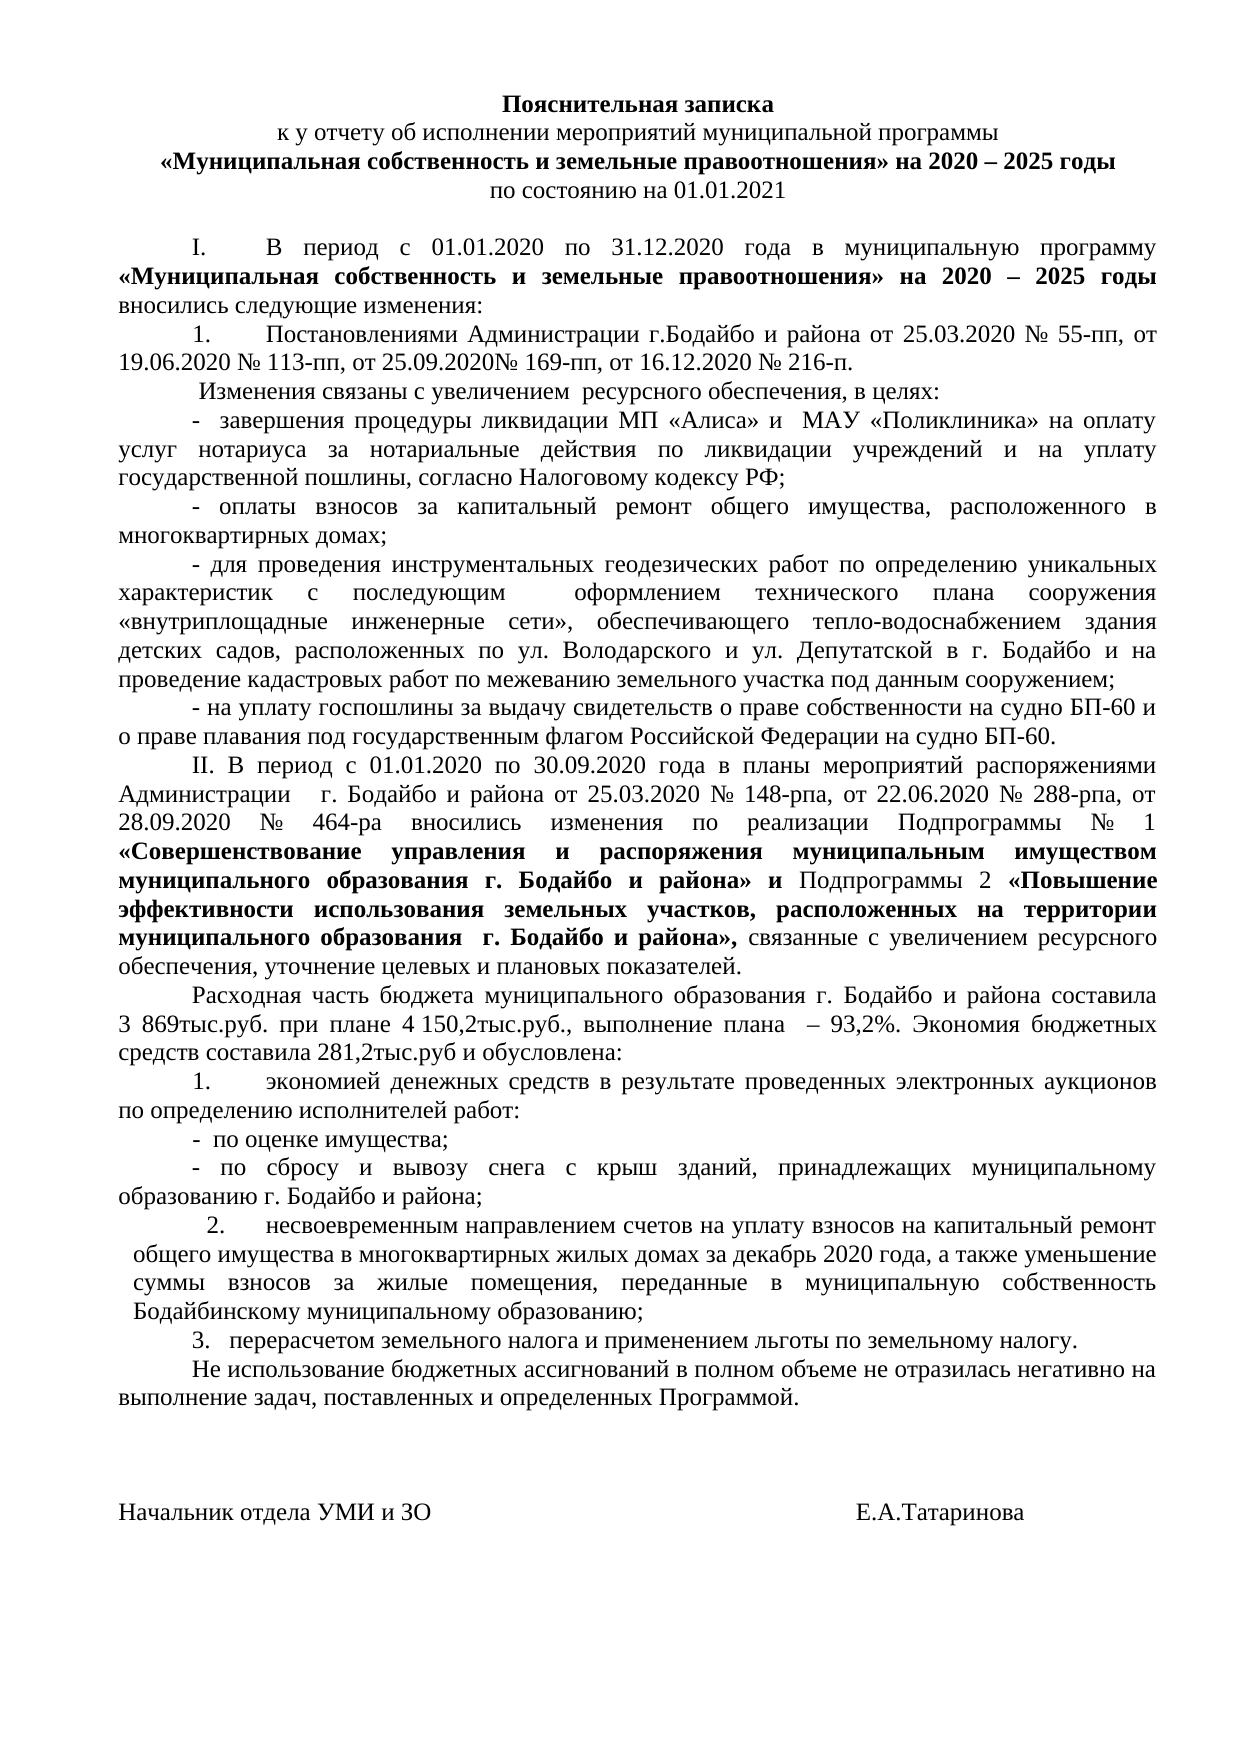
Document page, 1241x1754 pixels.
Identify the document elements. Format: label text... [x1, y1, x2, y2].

text Начальник отдела УМИ и ЗО Е.А.Татаринова [118, 1497, 1157, 1526]
text - по сбросу и вывозу снега с крыш зданий, принадлежащих муниципальному образованию г. Бодайбо и района; [118, 1152, 1157, 1210]
text - для проведения инструментальных геодезических работ по определению уникальных характеристик с последующим оформлением технического плана сооружения «внутриплощадные инженерные сети», обеспечивающего тепло-водоснабжением здания детских садов, расположенных по ул. Володарского и ул. Депутатской в г. Бодайбо и на проведение кадастровых работ по межеванию земельного участка под данным сооружением; [118, 549, 1157, 692]
text по состоянию на 01.01.2021 [118, 175, 1157, 204]
text к у отчету об исполнении мероприятий муниципальной программы [118, 117, 1157, 146]
list В период с 01.01.2020 по 31.12.2020 года в муниципальную программу «Муниципальная собственность и земельные правоотношения» на 2020 – 2025 годы вносились следующие изменения: [118, 232, 1157, 319]
text - на уплату госпошлины за выдачу свидетельств о праве собственности на судно БП-60 и о праве плавания под государственным флагом Российской Федерации на судно БП-60. [118, 692, 1157, 750]
text Пояснительная записка [118, 89, 1157, 117]
text II. В период с 01.01.2020 по 30.09.2020 года в планы мероприятий распоряжениями Администрации г. Бодайбо и района от 25.03.2020 № 148-рпа, от 22.06.2020 № 288-рпа, от 28.09.2020 № 464-ра вносились изменения по реализации Подпрограммы № 1 «Совершенствование управления и распоряжения муниципальным имуществом муниципального образования г. Бодайбо и района» и Подпрограммы 2 «Повышение эффективности использования земельных участков, расположенных на территории муниципального образования г. Бодайбо и района», связанные с увеличением ресурсного обеспечения, уточнение целевых и плановых показателей. [118, 750, 1157, 980]
list перерасчетом земельного налога и применением льготы по земельному налогу. [192, 1325, 1157, 1354]
text Расходная часть бюджета муниципального образования г. Бодайбо и района составила 3 869тыс.руб. при плане 4 150,2тыс.руб., выполнение плана – 93,2%. Экономия бюджетных средств составила 281,2тыс.руб и обусловлена: [118, 980, 1157, 1066]
list несвоевременным направлением счетов на уплату взносов на капитальный ремонт общего имущества в многоквартирных жилых домах за декабрь 2020 года, а также уменьшение суммы взносов за жилые помещения, переданные в муниципальную собственность Бодайбинскому муниципальному образованию; [133, 1210, 1157, 1325]
text - по оценке имущества; [192, 1124, 1157, 1152]
text Изменения связаны с увеличением ресурсного обеспечения, в целях: [192, 376, 1157, 405]
text - оплаты взносов за капитальный ремонт общего имущества, расположенного в многоквартирных домах; [118, 491, 1157, 549]
text - завершения процедуры ликвидации МП «Алиса» и МАУ «Поликлиника» на оплату услуг нотариуса за нотариальные действия по ликвидации учреждений и на уплату государственной пошлины, согласно Налоговому кодексу РФ; [118, 405, 1157, 491]
text «Муниципальная собственность и земельные правоотношения» на 2020 – 2025 годы [118, 146, 1157, 175]
text Не использование бюджетных ассигнований в полном объеме не отразилась негативно на выполнение задач, поставленных и определенных Программой. [118, 1354, 1157, 1411]
list экономией денежных средств в результате проведенных электронных аукционов по определению исполнителей работ: [118, 1066, 1157, 1124]
list Постановлениями Администрации г.Бодайбо и района от 25.03.2020 № 55-пп, от 19.06.2020 № 113-пп, от 25.09.2020№ 169-пп, от 16.12.2020 № 216-п. [118, 319, 1157, 376]
